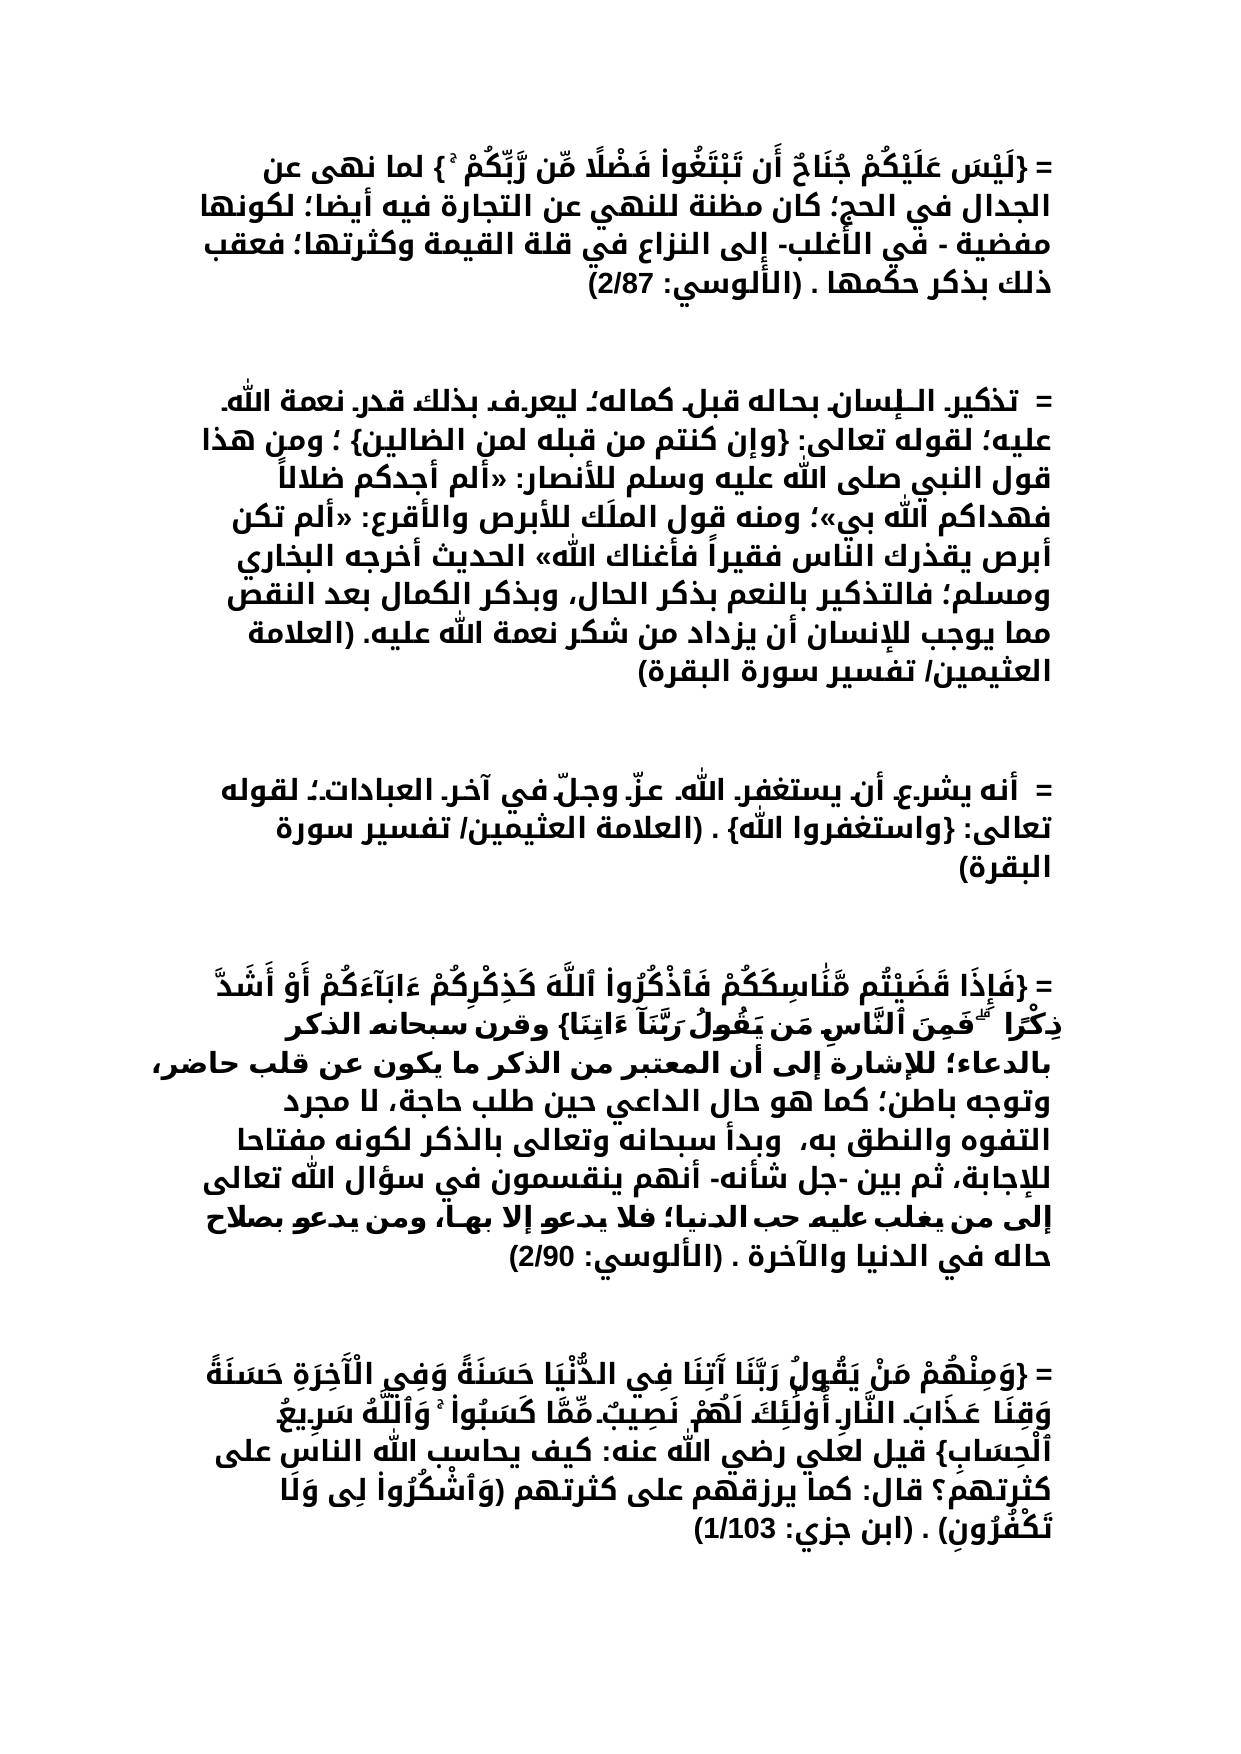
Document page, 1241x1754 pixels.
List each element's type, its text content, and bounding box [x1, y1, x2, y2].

text = تذكير الإنسان بحاله قبل كماله؛ ليعرف بذلك قدر نعمة الله عليه؛ لقوله تعالى: {وإن كنتم من قبله لمن الضالين} ؛ ومن هذا قول النبي صلى الله عليه وسلم للأنصار: «ألم أجدكم ضلالاً فهداكم الله بي»؛ ومنه قول الملَك للأبرص والأقرع: «ألم تكن أبرص يقذرك الناس فقيراً فأغناك الله» الحديث أخرجه البخاري ومسلم؛ فالتذكير بالنعم بذكر الحال، وبذكر الكمال بعد النقص مما يوجب للإنسان أن يزداد من شكر نعمة الله عليه. (العلامة العثيمين/ تفسير سورة البقرة) [187, 384, 1053, 688]
text = {فَإِذَا قَضَيْتُم مَّنَٰاسِكَكُمْ فَٱذْكُرُوا۟ ٱللَّهَ كَذِكْرِكُمْ ءَابَآءَكُمْ أَوْ أَشَدَّ ذِكْرًا ۗ فَمِنَ ٱلنَّاسِ مَن يَقُولُ رَبَّنَآ ءَاتِنَا} وقرن سبحانه الذكر بالدعاء؛ للإشارة إلى أن المعتبر من الذكر ما يكون عن قلب حاضر، وتوجه باطن؛ كما هو حال الداعي حين طلب حاجة، لا مجرد التفوه والنطق به، وبدأ سبحانه وتعالى بالذكر لكونه مفتاحا للإجابة، ثم بين -جل شأنه- أنهم ينقسمون في سؤال الله تعالى إلى من يغلب عليه حب الدنيا؛ فلا يدعو إلا بها، ومن يدعو بصلاح حاله في الدنيا والآخرة . (الألوسي: 2/90) [187, 969, 1053, 1272]
text = {وَمِنْهُمْ مَنْ يَقُولُ رَبَّنَا آَتِنَا فِي الدُّنْيَا حَسَنَةً وَفِي الْآَخِرَةِ حَسَنَةً وَقِنَا عَذَابَ النَّارِ أُو۟لَٰٓئِكَ لَهُمْ نَصِيبٌ مِّمَّا كَسَبُوا۟ ۚ وَٱللَّهُ سَرِيعُ ٱلْحِسَابِ} قيل لعلي رضي الله عنه: كيف يحاسب الله الناس على كثرتهم؟ قال: كما يرزقهم على كثرتهم (وَٱشْكُرُوا۟ لِى وَلَا تَكْفُرُونِ) . (ابن جزي: 1/103) [187, 1357, 1053, 1545]
text = أنه يشرع أن يستغفر الله عزّ وجلّ في آخر العبادات؛ لقوله تعالى: {واستغفروا الله} . (العلامة العثيمين/ تفسير سورة البقرة) [187, 773, 1053, 883]
text = {لَيْسَ عَلَيْكُمْ جُنَاحٌ أَن تَبْتَغُوا۟ فَضْلًا مِّن رَّبِّكُمْ ۚ } لما نهى عن الجدال في الحج؛ كان مظنة للنهي عن التجارة فيه أيضا؛ لكونها مفضية - في الأغلب- إلى النزاع في قلة القيمة وكثرتها؛ فعقب ذلك بذكر حكمها . (الألوسي: 2/87) [187, 150, 1053, 299]
